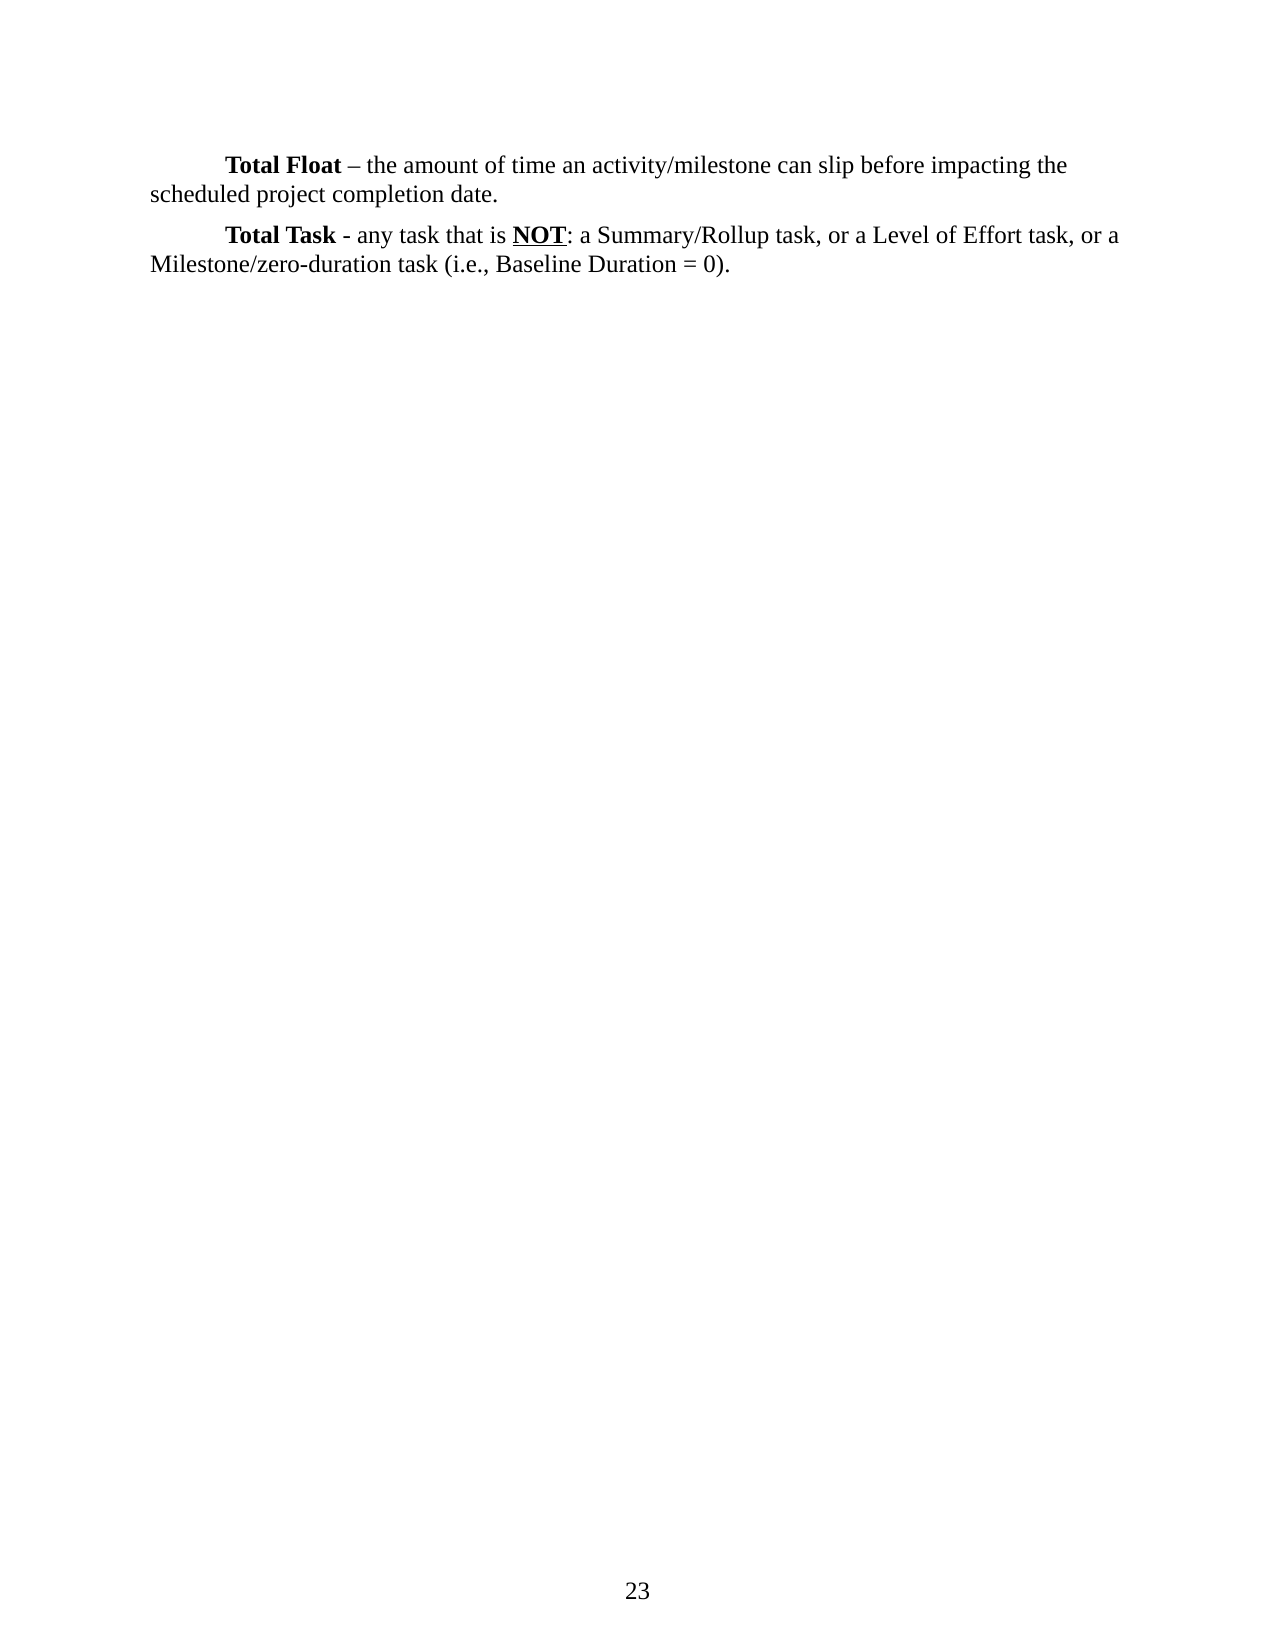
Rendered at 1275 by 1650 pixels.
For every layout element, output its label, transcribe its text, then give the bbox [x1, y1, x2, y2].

text Total Task - any task that is NOT: a Summary/Rollup task, or a Level of Effort task, or a Milestone/zero-duration task (i.e., Baseline Duration = 0). [150, 220, 1125, 277]
text Total Float – the amount of time an activity/milestone can slip before impacting the scheduled project completion date. [150, 150, 1125, 207]
